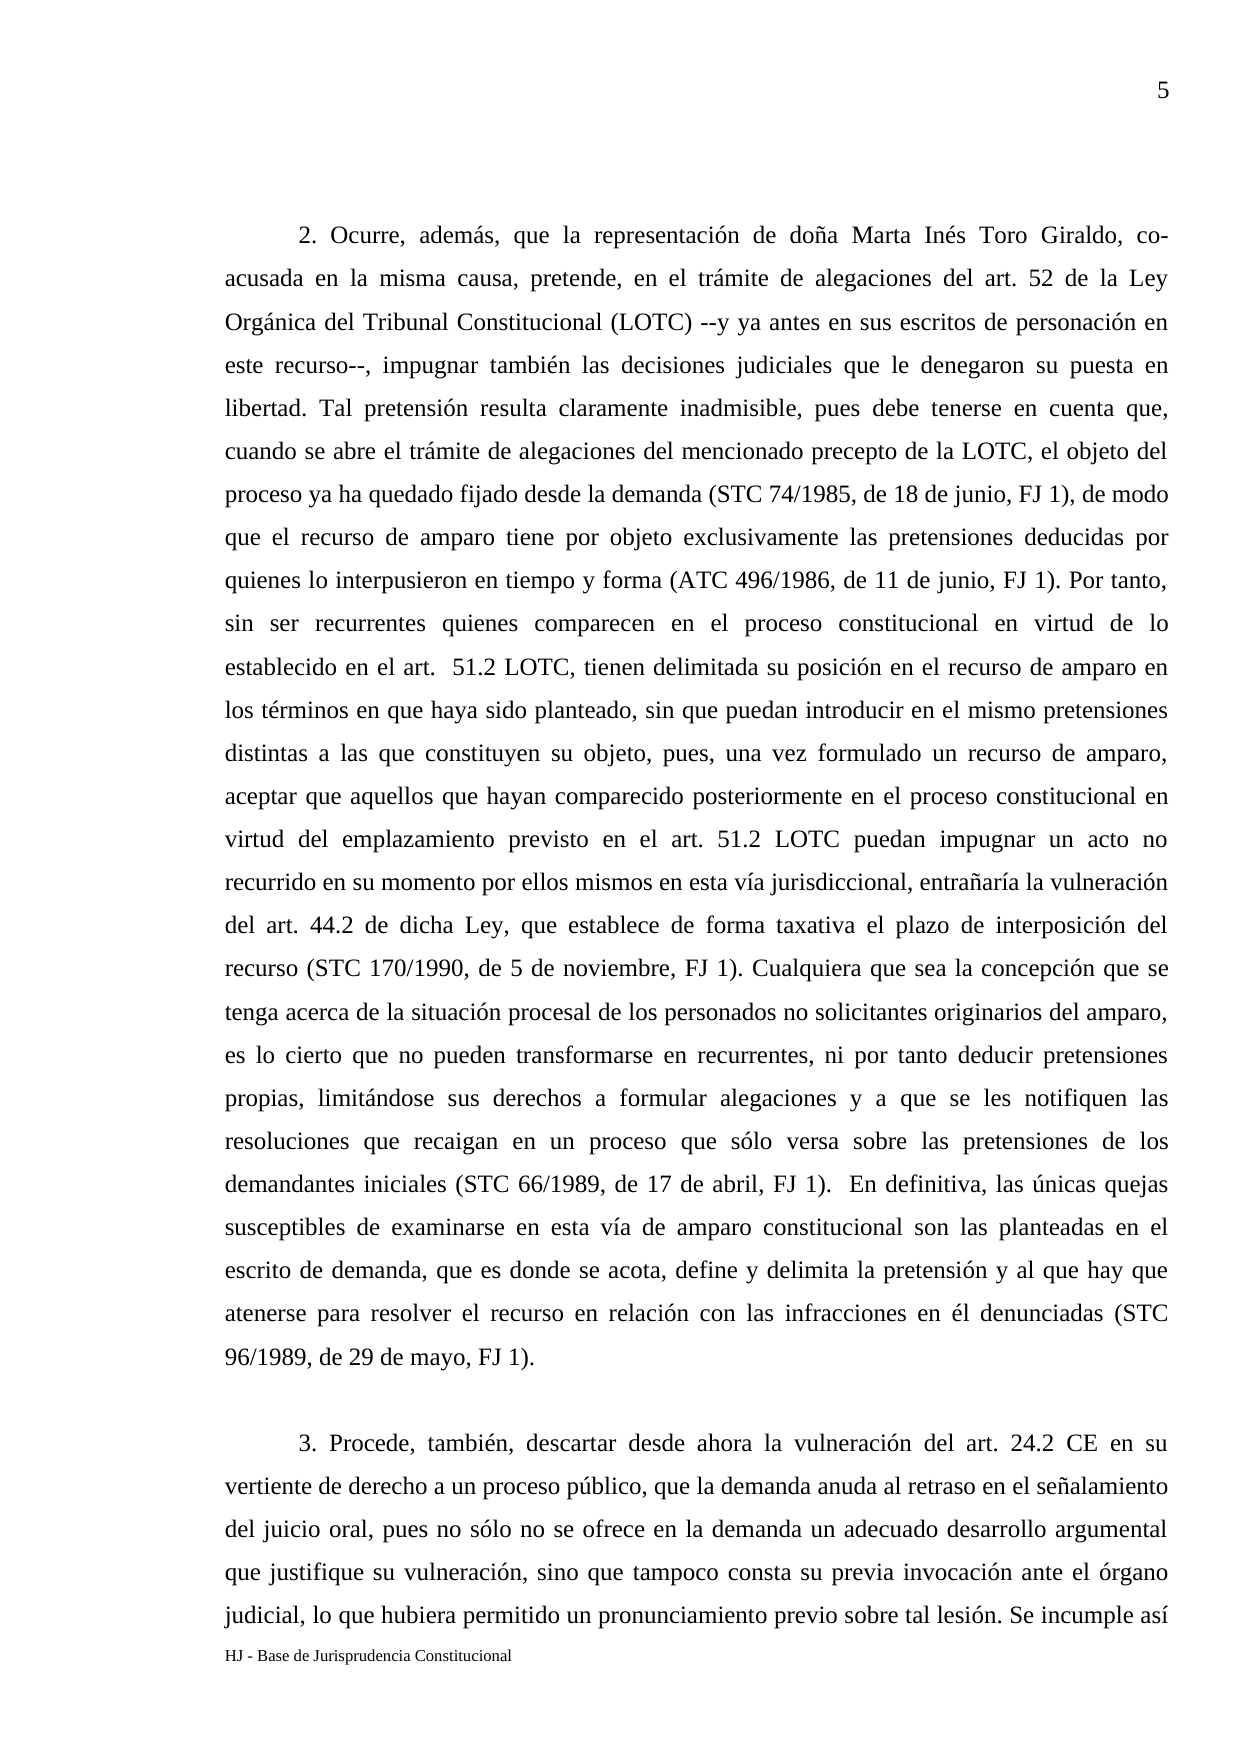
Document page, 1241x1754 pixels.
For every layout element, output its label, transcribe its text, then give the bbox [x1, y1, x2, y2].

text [224, 1428, 1169, 1629]
text 2. Ocurre, además, que la representación de doña Marta Inés Toro Giraldo, co- acusada en la misma causa, pretende, en el trámite de alegaciones del art. 52 de la Ley Orgánica del Tribunal Constitucional (LOTC) --y ya antes en sus escritos de personación en este recurso--, impugnar también las decisiones judiciales que le denegaron su puesta en libertad. Tal pretensión resulta claramente inadmisible, pues debe tenerse en cuenta que, cuando se abre el trámite de alegaciones del mencionado precepto de la LOTC, el objeto del proceso ya ha quedado fijado desde la demanda (STC 74/1985, de 18 de junio, FJ 1), de modo que el recurso de amparo tiene por objeto exclusivamente las pretensiones deducidas por quienes lo interpusieron en tiempo y forma (ATC 496/1986, de 11 de junio, FJ 1). Por tanto, sin ser recurrentes quienes comparecen en el proceso constitucional en virtud de lo establecido en el art. 51.2 LOTC, tienen delimitada su posición en el recurso de amparo en los términos en que haya sido planteado, sin que puedan introducir en el mismo pretensiones distintas a las que constituyen su objeto, pues, una vez formulado un recurso de amparo, aceptar que aquellos que hayan comparecido posteriormente en el proceso constitucional en virtud del emplazamiento previsto en el art. 51.2 LOTC puedan impugnar un acto no recurrido en su momento por ellos mismos en esta vía jurisdiccional, entrañaría la vulneración del art. 44.2 de dicha Ley, que establece de forma taxativa el plazo de interposición del recurso (STC 170/1990, de 5 de noviembre, FJ 1). Cualquiera que sea la concepción que se tenga acerca de la situación procesal de los personados no solicitantes originarios del amparo, es lo cierto que no pueden transformarse en recurrentes, ni por tanto deducir pretensiones propias, limitándose sus derechos a formular alegaciones y a que se les notifiquen las resoluciones que recaigan en un proceso que sólo versa sobre las pretensiones de los demandantes iniciales (STC 66/1989, de 17 de abril, FJ 1). En definitiva, las únicas quejas susceptibles de examinarse en esta vía de amparo constitucional son las planteadas en el escrito de demanda, que es donde se acota, define y delimita la pretensión y al que hay que atenerse para resolver el recurso en relación con las infracciones en él denunciadas (STC 96/1989, de 29 de mayo, FJ 1). [224, 220, 1169, 1370]
